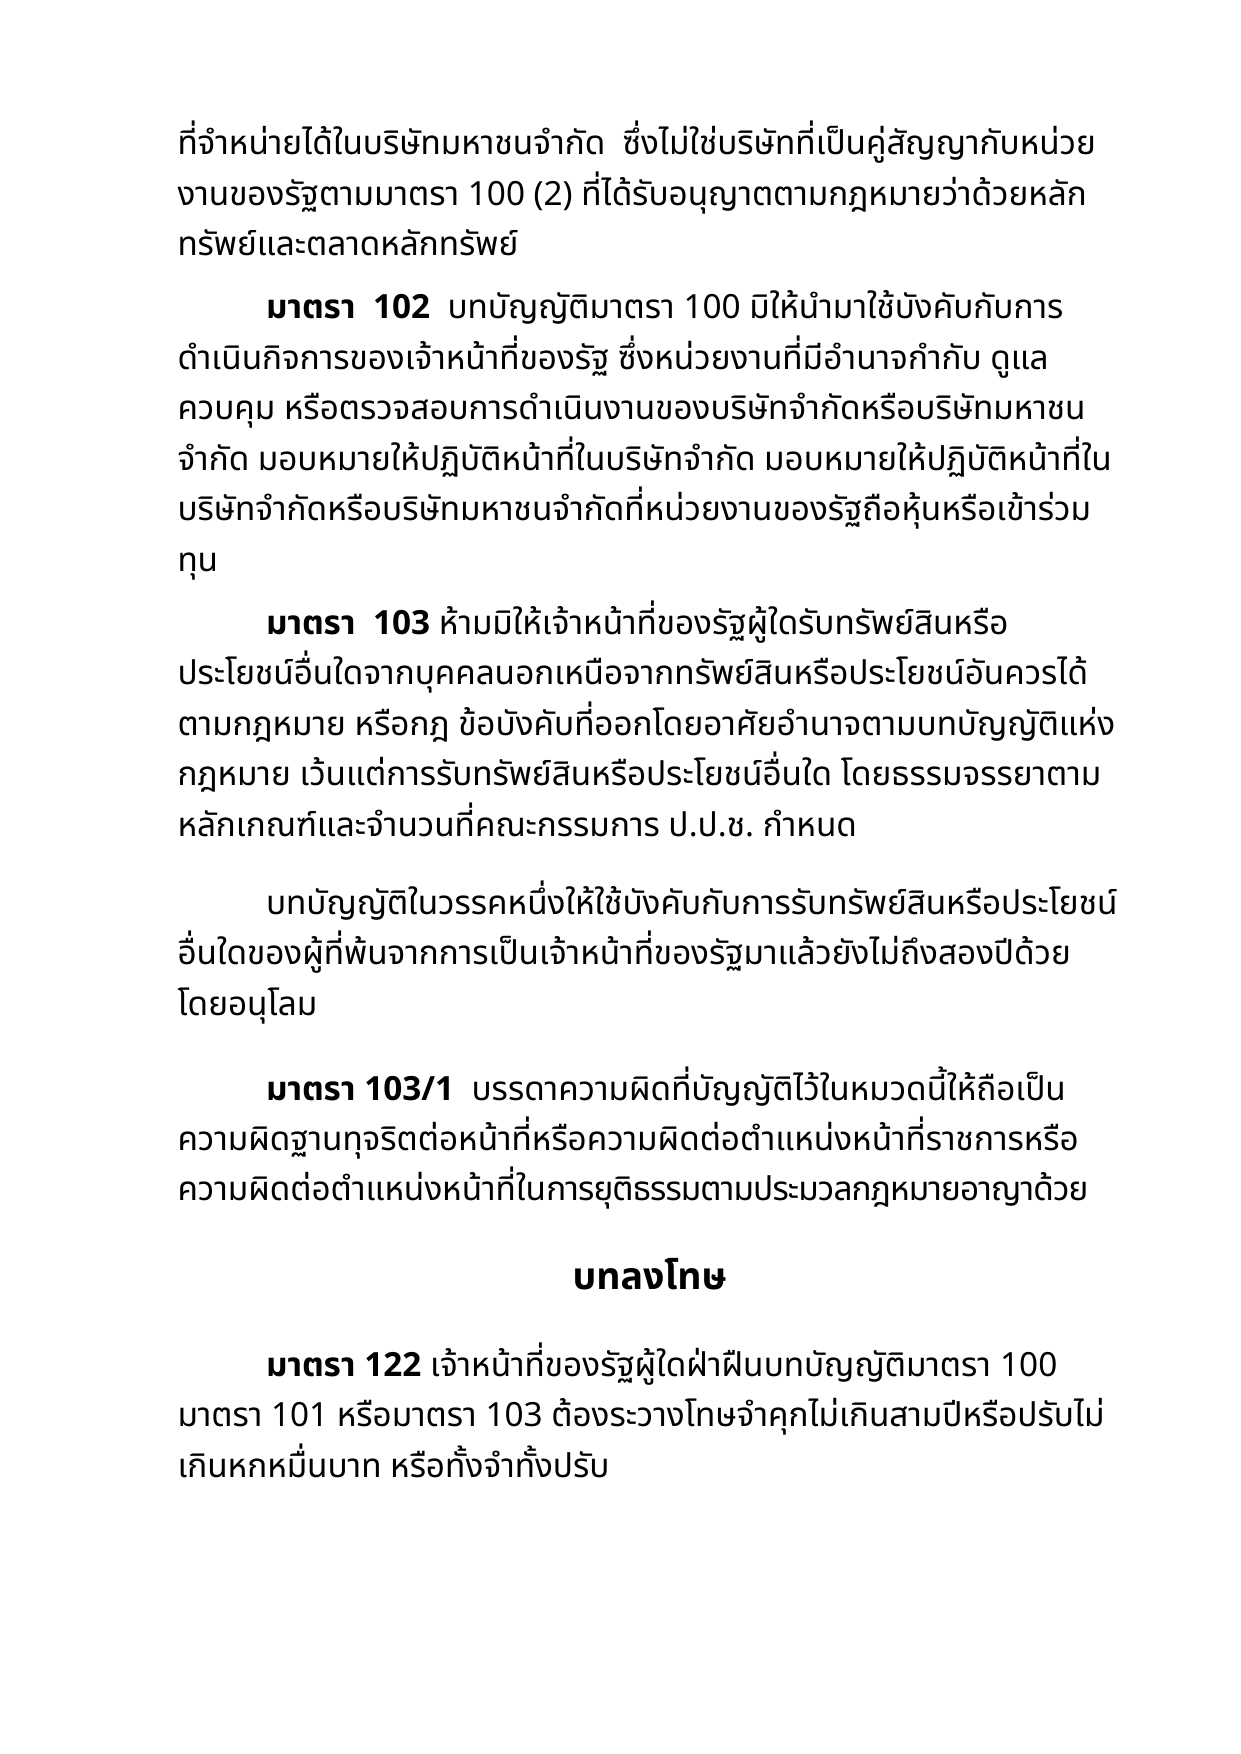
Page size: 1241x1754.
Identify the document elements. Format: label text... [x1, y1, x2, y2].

text บทลงโทษ [177, 1250, 1122, 1306]
text มาตรา 103 ห้ามมิให้เจ้าหน้าที่ของรัฐผู้ใดรับทรัพย์สินหรือประโยชน์อื่นใดจากบุคคลนอกเหนือจากทรัพย์สินหรือประโยชน์อันควรได้ตามกฎหมาย หรือกฎ ข้อบังคับที่ออกโดยอาศัยอำนาจตามบทบัญญัติแห่งกฎหมาย เว้นแต่การรับทรัพย์สินหรือประโยชน์อื่นใด โดยธรรมจรรยาตามหลักเกณฑ์และจำนวนที่คณะกรรมการ ป.ป.ช. กำหนด [177, 598, 1122, 851]
text มาตรา 122 เจ้าหน้าที่ของรัฐผู้ใดฝ่าฝืนบทบัญญัติมาตรา 100 มาตรา 101 หรือมาตรา 103 ต้องระวางโทษจําคุกไม่เกินสามปีหรือปรับไม่เกินหกหมื่นบาท หรือทั้งจําทั้งปรับ [177, 1341, 1122, 1492]
text มาตรา 102 บทบัญญัติมาตรา 100 มิให้นำมาใช้บังคับกับการดำเนินกิจการของเจ้าหน้าที่ของรัฐ ซึ่งหน่วยงานที่มีอำนาจกำกับ ดูแล ควบคุม หรือตรวจสอบการดำเนินงานของบริษัทจำกัดหรือบริษัทมหาชนจำกัด มอบหมายให้ปฏิบัติหน้าที่ในบริษัทจำกัด มอบหมายให้ปฏิบัติหน้าที่ในบริษัทจำกัดหรือบริษัทมหาชนจำกัดที่หน่วยงานของรัฐถือหุ้นหรือเข้าร่วมทุน [177, 283, 1122, 586]
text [177, 119, 1122, 271]
text บทบัญญัติในวรรคหนึ่งให้ใช้บังคับกับการรับทรัพย์สินหรือประโยชน์อื่นใดของผู้ที่พ้นจากการเป็นเจ้าหน้าที่ของรัฐมาแล้วยังไม่ถึงสองปีด้วยโดยอนุโลม [177, 879, 1122, 1030]
text มาตรา 103/1 บรรดาความผิดที่บัญญัติไว้ในหมวดนี้ให้ถือเป็นความผิดฐานทุจริตต่อหน้าที่หรือความผิดต่อตำแหน่งหน้าที่ราชการหรือความผิดต่อตำแหน่งหน้าที่ในการยุติธรรมตามประมวลกฎหมายอาญาด้วย [177, 1064, 1122, 1216]
